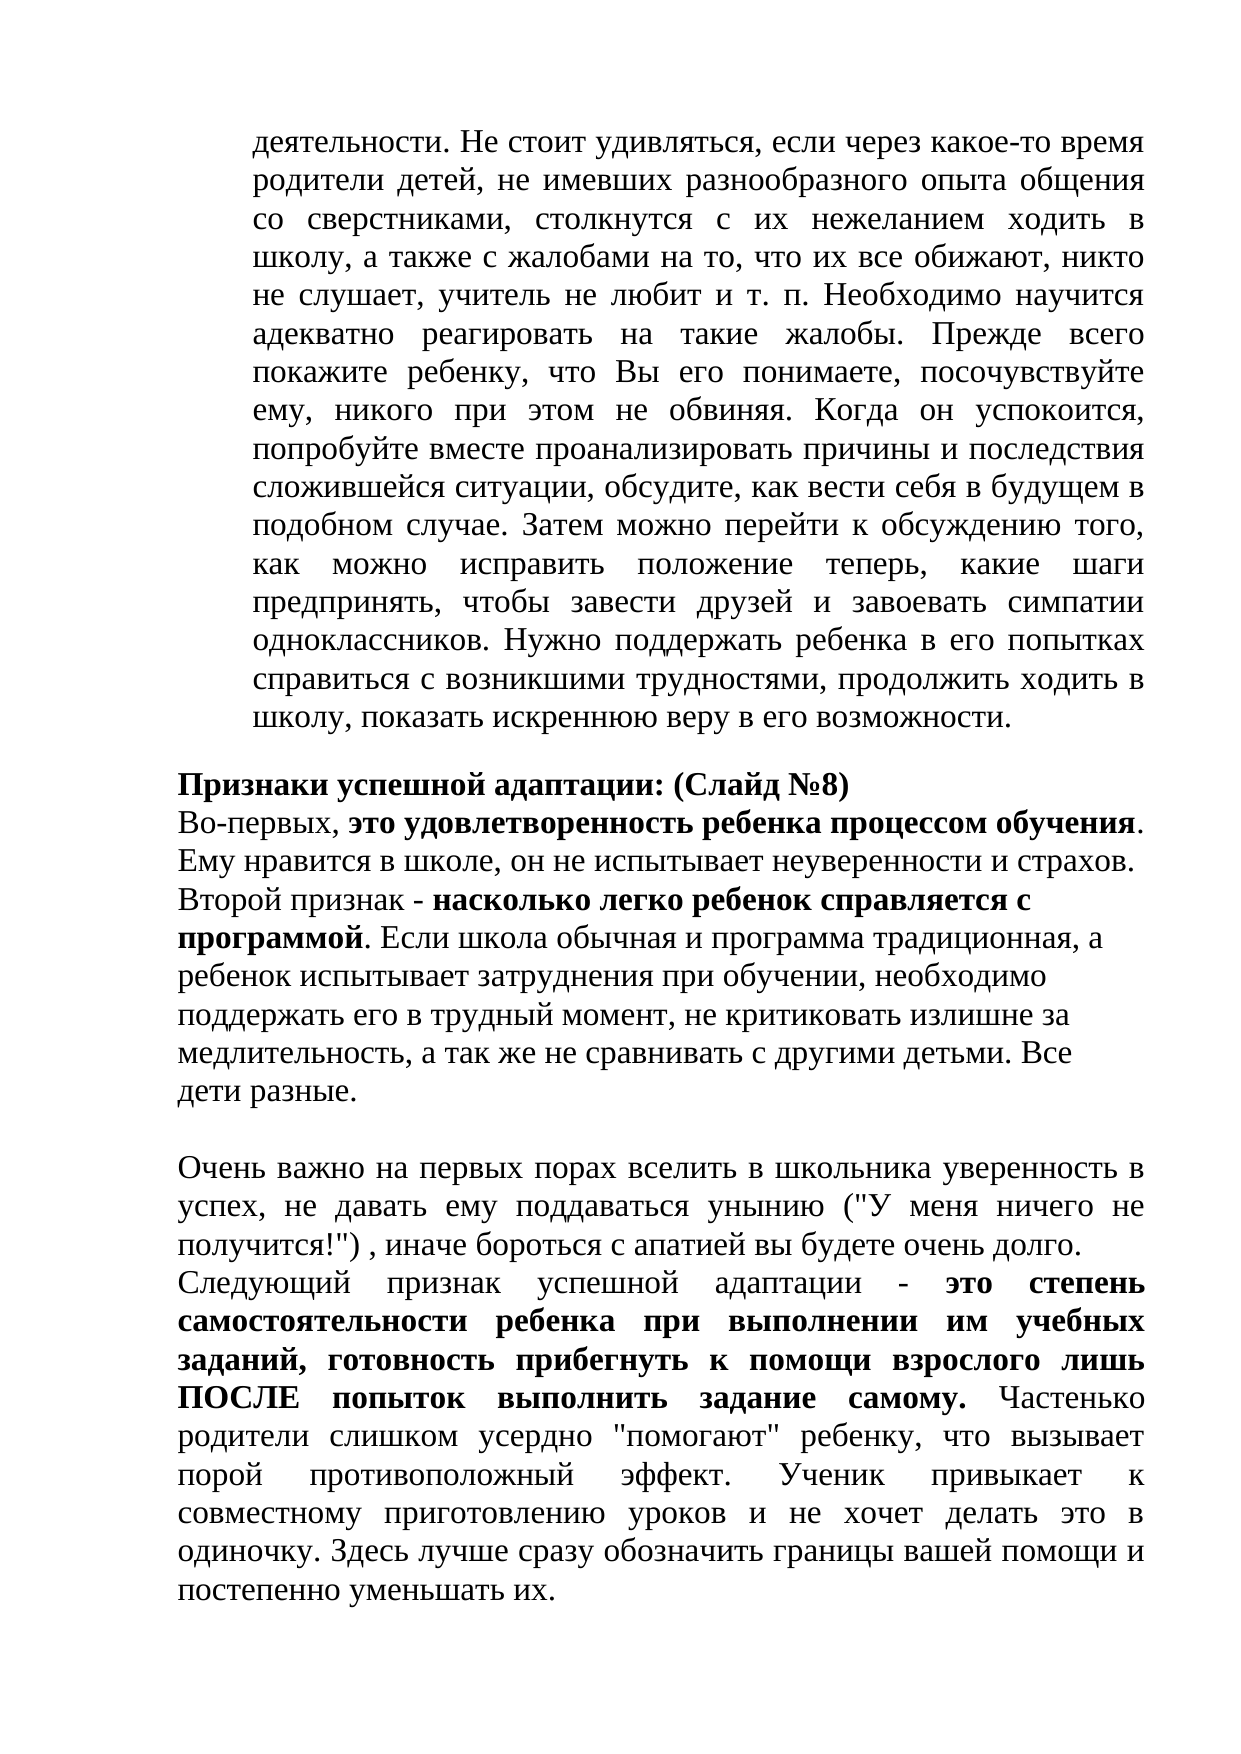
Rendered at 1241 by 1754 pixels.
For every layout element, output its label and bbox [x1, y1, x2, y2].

table_cell [174, 118, 1148, 1615]
